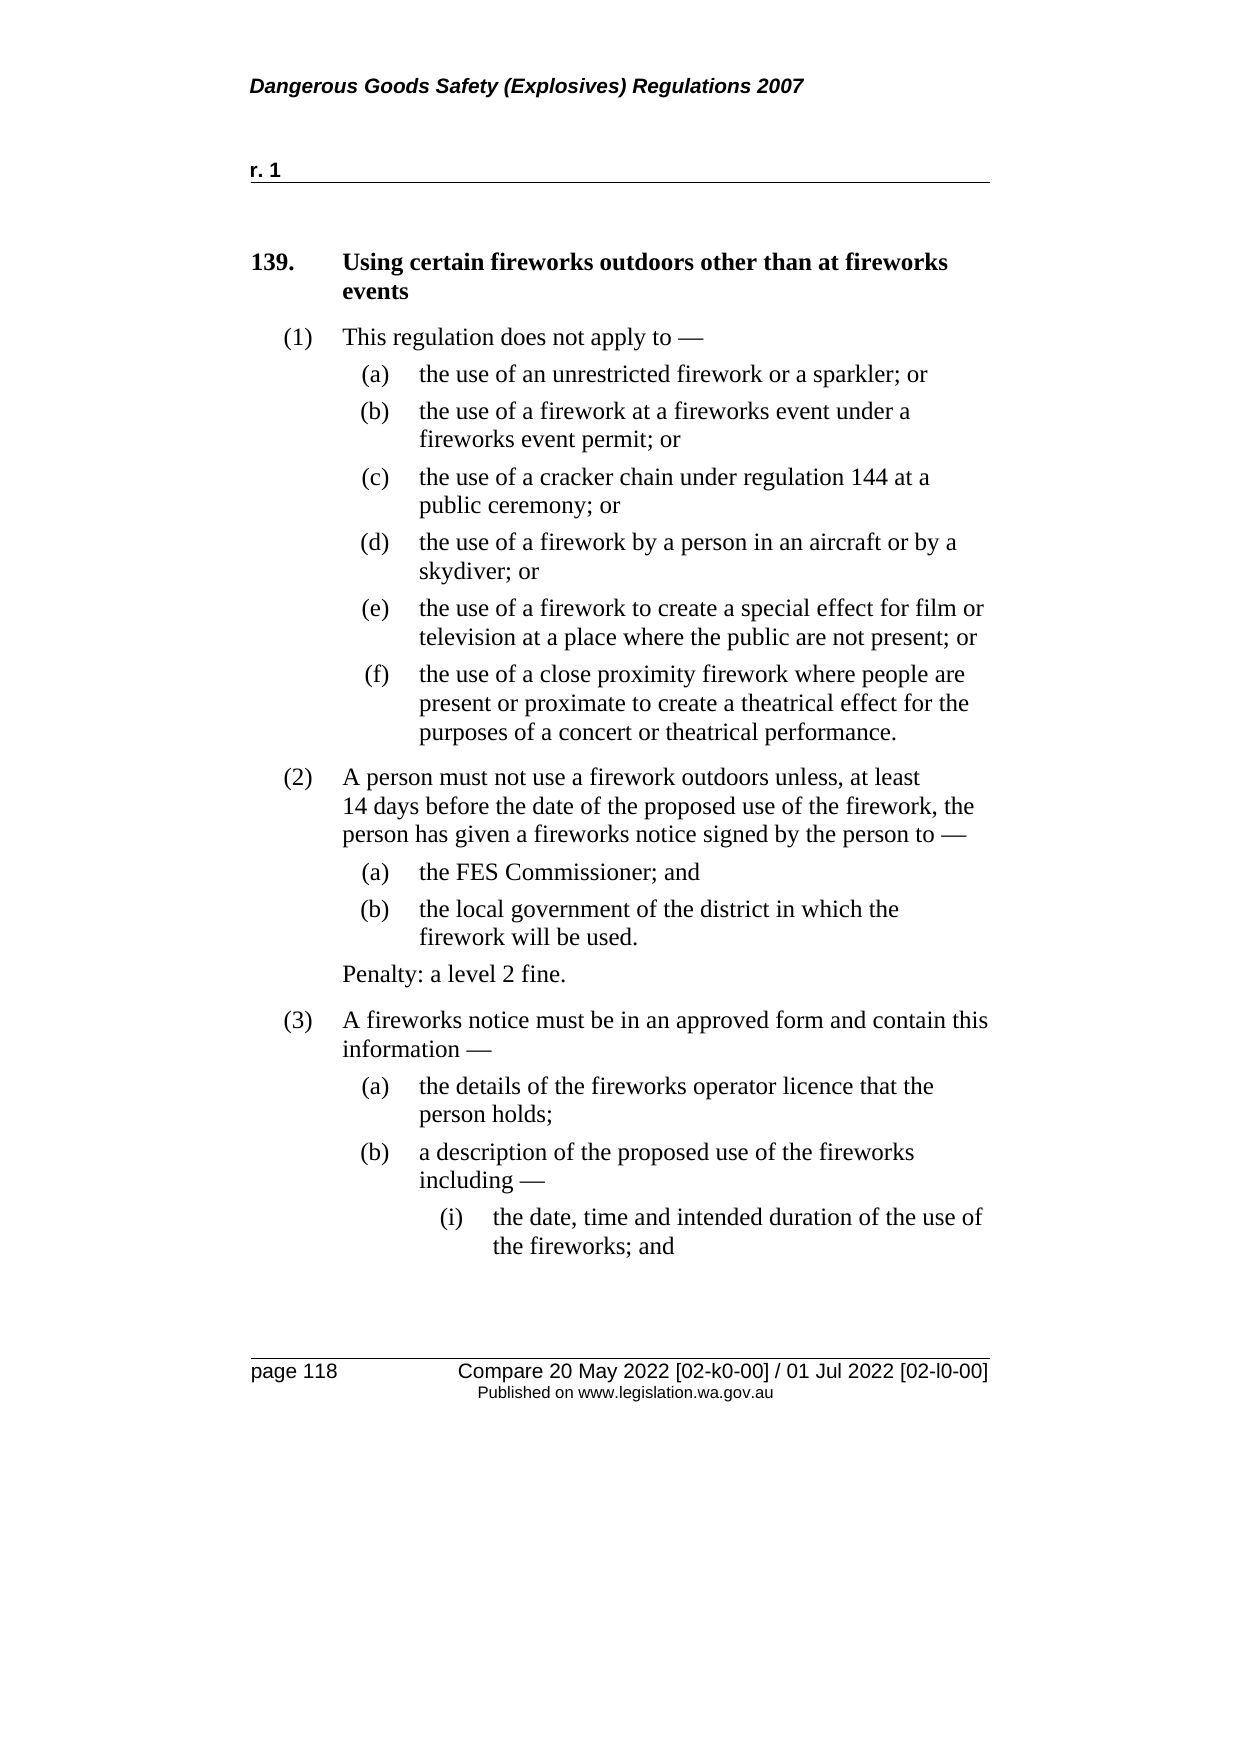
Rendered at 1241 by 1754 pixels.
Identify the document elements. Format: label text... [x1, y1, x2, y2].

text (d) the use of a firework by a person in an aircraft or by a skydiver; or [251, 527, 990, 585]
text Penalty: a level 2 fine. [251, 959, 990, 988]
text (2) A person must not use a firework outdoors unless, at least 14 days before the date of the proposed use of the firework, the person has given a fireworks notice signed by the person to — [251, 762, 990, 848]
text (i) the date, time and intended duration of the use of the fireworks; and [251, 1202, 990, 1260]
text (c) the use of a cracker chain under regulation 144 at a public ceremony; or [251, 462, 990, 519]
text (b) the use of a firework at a fireworks event under a fireworks event permit; or [251, 396, 990, 453]
text (b) the local government of the district in which the firework will be used. [251, 894, 990, 951]
subtitle 139. Using certain fireworks outdoors other than at fireworks events [251, 247, 990, 305]
text (a) the details of the fireworks operator licence that the person holds; [251, 1071, 990, 1128]
text (1) This regulation does not apply to — [251, 322, 990, 350]
text (3) A fireworks notice must be in an approved form and contain this information — [251, 1005, 990, 1062]
text (b) a description of the proposed use of the fireworks including — [251, 1137, 990, 1194]
text (e) the use of a firework to create a special effect for film or television at a place where the public are not present; or [251, 593, 990, 651]
text (a) the FES Commissioner; and [251, 857, 990, 885]
text (a) the use of an unrestricted firework or a sparkler; or [251, 359, 990, 387]
text (f) the use of a close proximity firework where people are present or proximate to create a theatrical effect for the purposes of a concert or theatrical performance. [251, 659, 990, 745]
